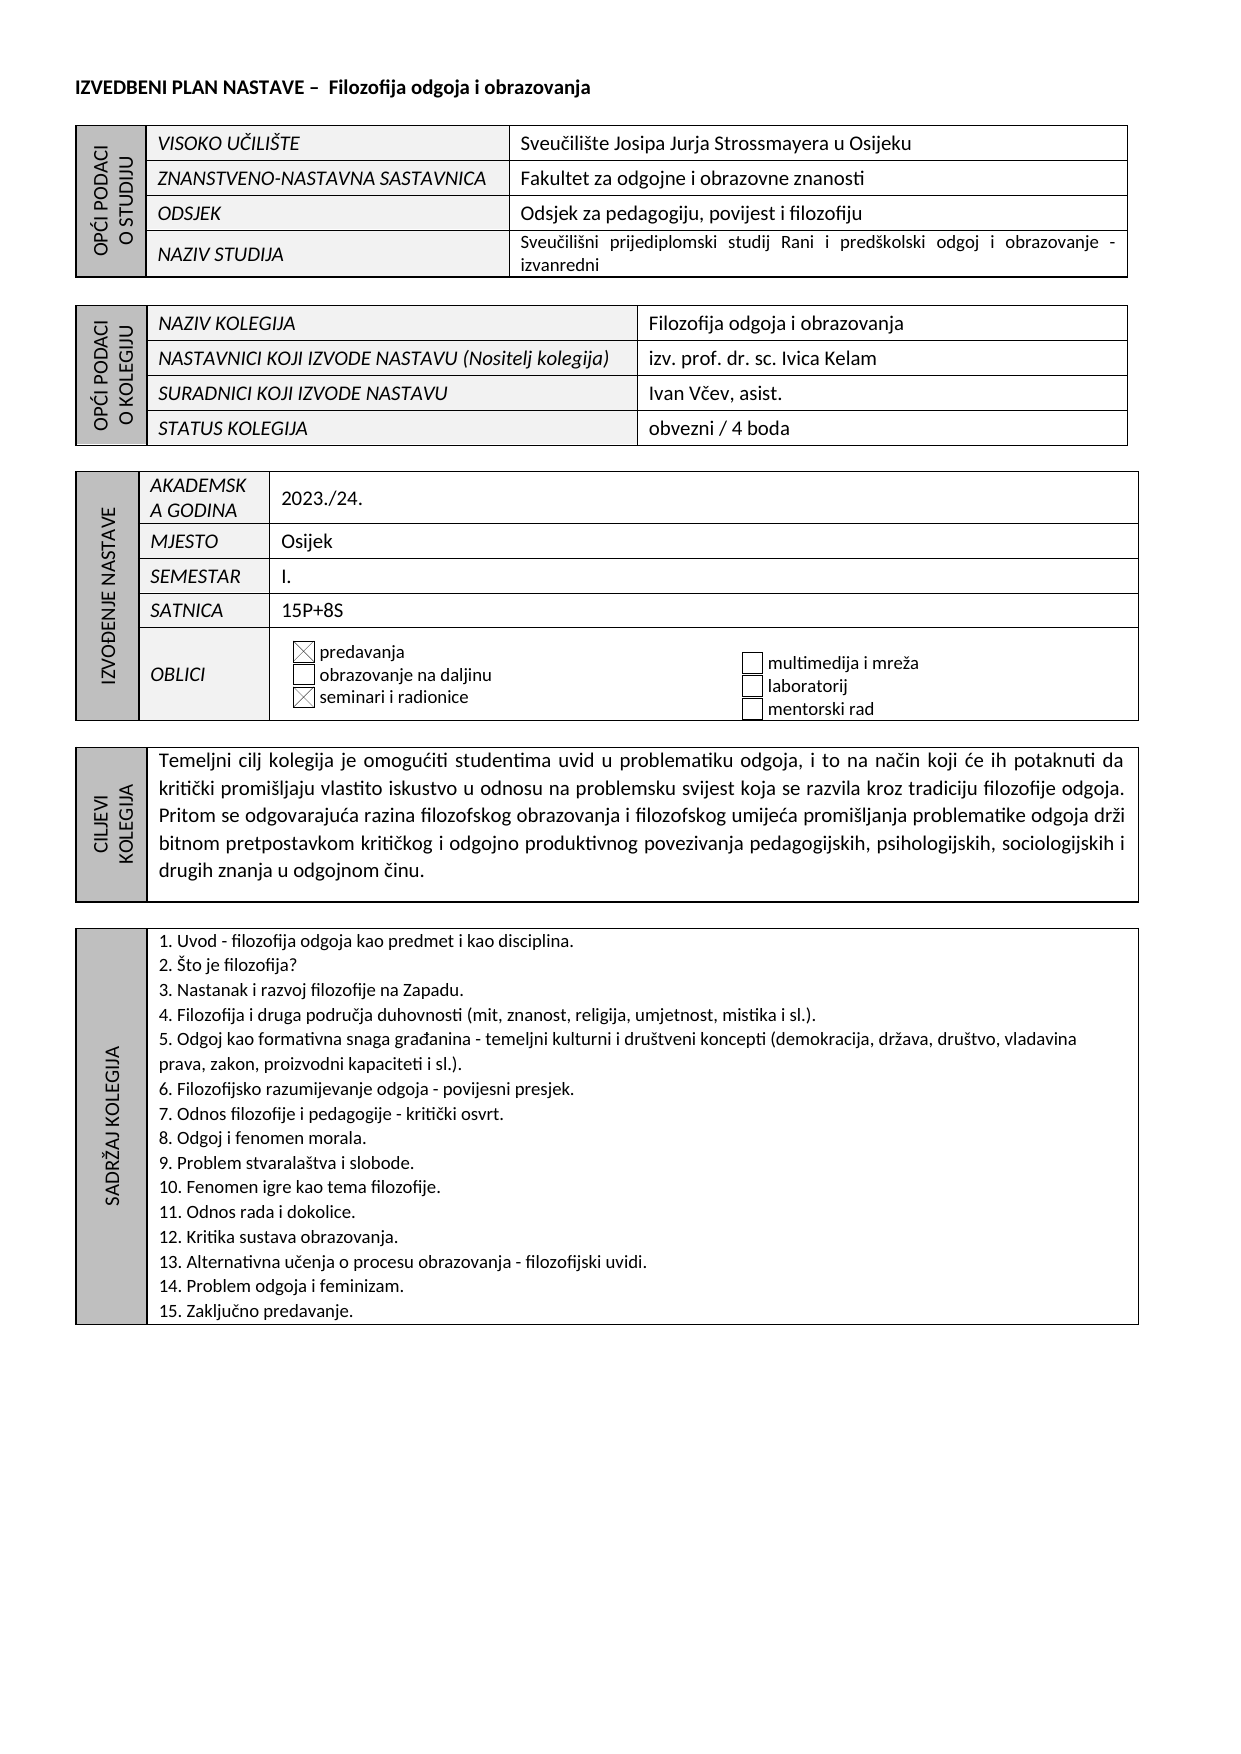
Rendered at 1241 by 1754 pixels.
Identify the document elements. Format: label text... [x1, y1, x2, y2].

table_header 2023./24. [270, 472, 1138, 523]
table_cell I. [270, 559, 1138, 592]
table_header CILJEVI KOLEGIJA [77, 748, 146, 901]
table_cell NAZIV STUDIJA [147, 231, 509, 276]
table_cell [270, 628, 1138, 720]
table_cell Fakultet za odgojne i obrazovne znanosti [510, 161, 1127, 195]
table_header Temeljni cilj kolegija je omogućiti studentima uvid u problematiku odgoja, i to na način koji će ih potaknuti da kritički promišljaju vlastito iskustvo u odnosu na problemsku svijest koja se razvila kroz tradiciju filozofije odgoja. Pritom se odgovarajuća razina filozofskog obrazovanja i filozofskog umijeća promišljanja problematike odgoja drži bitnom pretpostavkom kritičkog i odgojno produktivnog povezivanja pedagogijskih, psihologijskih, sociologijskih i drugih znanja u odgojnom činu. [148, 748, 1138, 901]
table_cell SURADNICI KOJI IZVODE NASTAVU [148, 376, 637, 410]
table_cell obvezni / 4 boda [638, 411, 1127, 444]
table_header NAZIV KOLEGIJA [148, 306, 637, 340]
table_cell Osijek [270, 524, 1138, 558]
table_cell Ivan Včev, asist. [638, 376, 1127, 410]
table_cell Odsjek za pedagogiju, povijest i filozofiju [510, 196, 1127, 229]
table_cell ODSJEK [147, 196, 509, 229]
table_cell ZNANSTVENO-NASTAVNA SASTAVNICA [147, 161, 509, 195]
table_header Filozofija odgoja i obrazovanja [638, 306, 1127, 340]
table_cell izv. prof. dr. sc. Ivica Kelam [638, 341, 1127, 375]
table_header OPĆI PODACI O KOLEGIJU [77, 306, 146, 444]
table_header IZVOĐENJE NASTAVE [77, 472, 138, 720]
table_cell NASTAVNICI KOJI IZVODE NASTAVU (Nositelj kolegija) [148, 341, 637, 375]
table_cell OBLICI [140, 628, 269, 720]
table_cell STATUS KOLEGIJA [148, 411, 637, 444]
table_cell MJESTO [140, 524, 269, 558]
text IZVEDBENI PLAN NASTAVE – Filozofija odgoja i obrazovanja [75, 74, 1137, 100]
table_cell Sveučilišni prijediplomski studij Rani i predškolski odgoj i obrazovanje -izvanredni [510, 231, 1127, 276]
table_header 1. Uvod - filozofija odgoja kao predmet i kao disciplina. 2. Što je filozofija? 3. Nastanak i razvoj filozofije na Zapadu. 4. Filozofija i druga područja duhovnosti (mit, znanost, religija, umjetnost, mistika i sl.). 5. Odgoj kao formativna snaga građanina - temeljni kulturni i društveni koncepti (demokracija, država, društvo, vladavina prava, zakon, proizvodni kapaciteti i sl.). 6. Filozofijsko razumijevanje odgoja - povijesni presjek. 7. Odnos filozofije i pedagogije - kritički osvrt. 8. Odgoj i fenomen morala. 9. Problem stvaralaštva i slobode. 10. Fenomen igre kao tema filozofije. 11. Odnos rada i dokolice. 12. Kritika sustava obrazovanja. 13. Alternativna učenja o procesu obrazovanja - filozofijski uvidi. 14. Problem odgoja i feminizam. 15. Zaključno predavanje. [148, 929, 1138, 1324]
table_header AKADEMSKA GODINA [140, 472, 269, 523]
table_header SADRŽAJ KOLEGIJA [77, 929, 146, 1324]
table_cell 15P+8S [270, 594, 1138, 627]
table_header OPĆI PODACI O STUDIJU [77, 126, 145, 276]
table_header Sveučilište Josipa Jurja Strossmayera u Osijeku [510, 126, 1127, 160]
table_cell SATNICA [140, 594, 269, 627]
table_header VISOKO UČILIŠTE [147, 126, 509, 160]
table_cell SEMESTAR [140, 559, 269, 592]
